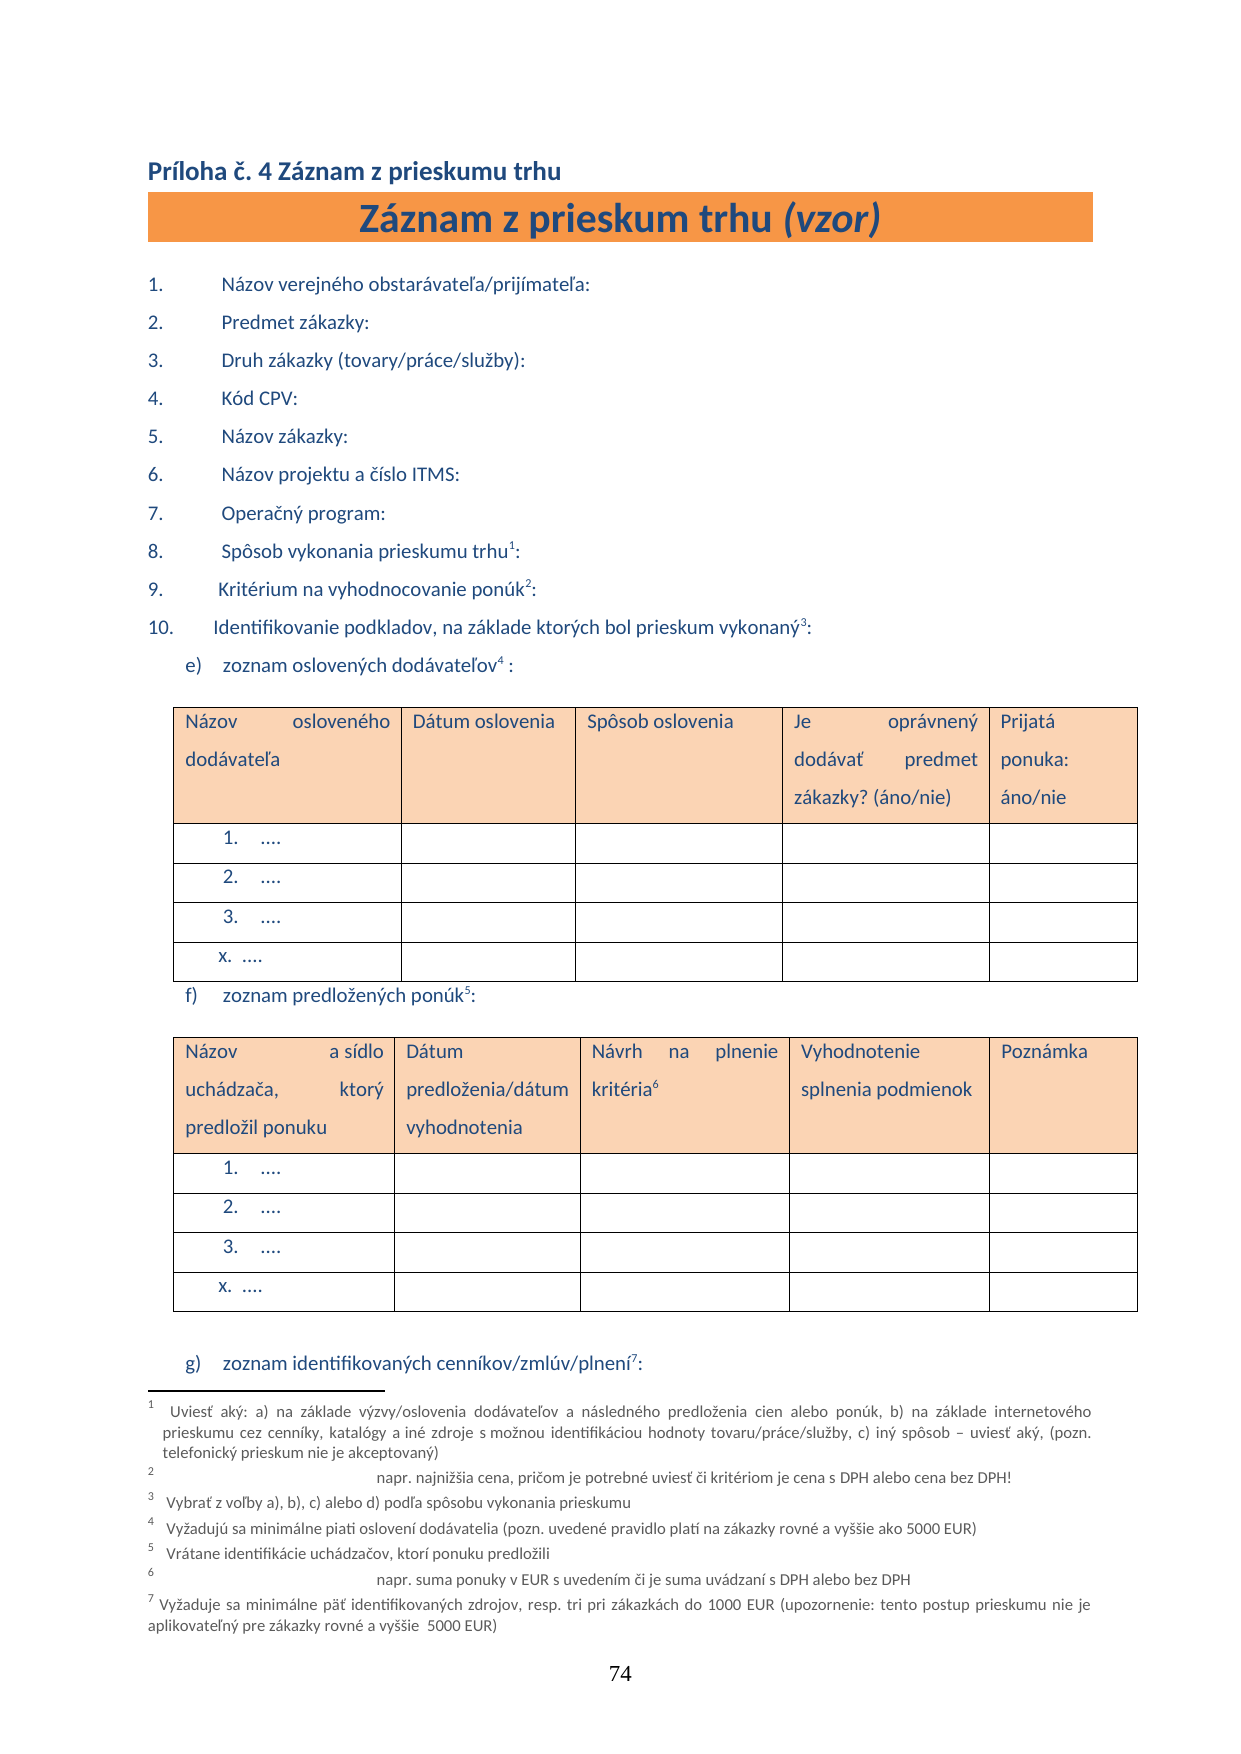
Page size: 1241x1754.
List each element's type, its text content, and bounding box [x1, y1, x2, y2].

list zoznam oslovených dodávateľov : [185, 652, 1093, 678]
table_cell [783, 864, 989, 902]
table_cell x. .... [174, 1273, 394, 1311]
table_header Dátum predloženia/dátum vyhodnotenia [395, 1038, 580, 1153]
table_header Prijatá ponuka: áno/nie [990, 708, 1137, 823]
table_cell [790, 1194, 989, 1232]
list Kód CPV: [148, 385, 1093, 411]
table_cell x. .... [174, 943, 401, 981]
list zoznam identifikovaných cenníkov/zmlúv/plnení: [185, 1350, 1093, 1376]
list Názov projektu a číslo ITMS: [148, 462, 1093, 487]
list Kritérium na vyhodnocovanie ponúk: [148, 576, 1093, 601]
table_header Názov osloveného dodávateľa [174, 708, 401, 823]
table_cell [990, 1194, 1137, 1232]
list zoznam predložených ponúk: [185, 982, 1093, 1008]
table_cell [402, 903, 575, 942]
table_cell [990, 1233, 1137, 1272]
table_cell [790, 1233, 989, 1272]
list Operačný program: [148, 500, 1093, 525]
table_cell [402, 824, 575, 862]
list Druh zákazky (tovary/práce/služby): [148, 347, 1093, 373]
table_cell [990, 864, 1137, 902]
table_cell [783, 903, 989, 942]
table_cell [990, 903, 1137, 942]
table_cell [581, 1154, 789, 1192]
list Spôsob vykonania prieskumu trhu: [148, 538, 1093, 563]
table_header Názov a sídlo uchádzača, ktorý predložil ponuku [174, 1038, 394, 1153]
table_cell .... [174, 903, 401, 942]
table_cell [783, 943, 989, 981]
table_cell [581, 1233, 789, 1272]
table_header Spôsob oslovenia [576, 708, 782, 823]
table_header Dátum oslovenia [402, 708, 575, 823]
table_cell [395, 1273, 580, 1311]
list Názov verejného obstarávateľa/prijímateľa: [148, 271, 1093, 296]
table_cell .... [174, 1233, 394, 1272]
table_cell [576, 824, 782, 862]
table_cell [576, 864, 782, 902]
text Záznam z prieskum trhu (vzor) [148, 192, 1093, 242]
list Názov zákazky: [148, 423, 1093, 449]
table_cell [395, 1194, 580, 1232]
subtitle Príloha č. 4 Záznam z prieskumu trhu [148, 154, 1093, 187]
table_cell [783, 824, 989, 862]
table_cell .... [174, 1154, 394, 1192]
table_cell [990, 943, 1137, 981]
table_cell [990, 1154, 1137, 1192]
table_cell [395, 1233, 580, 1272]
list Predmet zákazky: [148, 309, 1093, 334]
table_cell [576, 903, 782, 942]
table_cell .... [174, 1194, 394, 1232]
table_cell [990, 824, 1137, 862]
table_header Vyhodnotenie splnenia podmienok [790, 1038, 989, 1153]
table_header Poznámka [990, 1038, 1137, 1153]
table_cell [402, 943, 575, 981]
table_header Návrh na plnenie kritéria [581, 1038, 789, 1153]
table_cell [576, 943, 782, 981]
table_cell [402, 864, 575, 902]
list Identifikovanie podkladov, na základe ktorých bol prieskum vykonaný: [148, 614, 1093, 639]
table_cell .... [174, 864, 401, 902]
table_cell [790, 1273, 989, 1311]
table_cell .... [174, 824, 401, 862]
table_cell [581, 1194, 789, 1232]
table_cell [581, 1273, 789, 1311]
table_cell [790, 1154, 989, 1192]
table_cell [395, 1154, 580, 1192]
table_cell [990, 1273, 1137, 1311]
table_header Je oprávnený dodávať predmet zákazky? (áno/nie) [783, 708, 989, 823]
